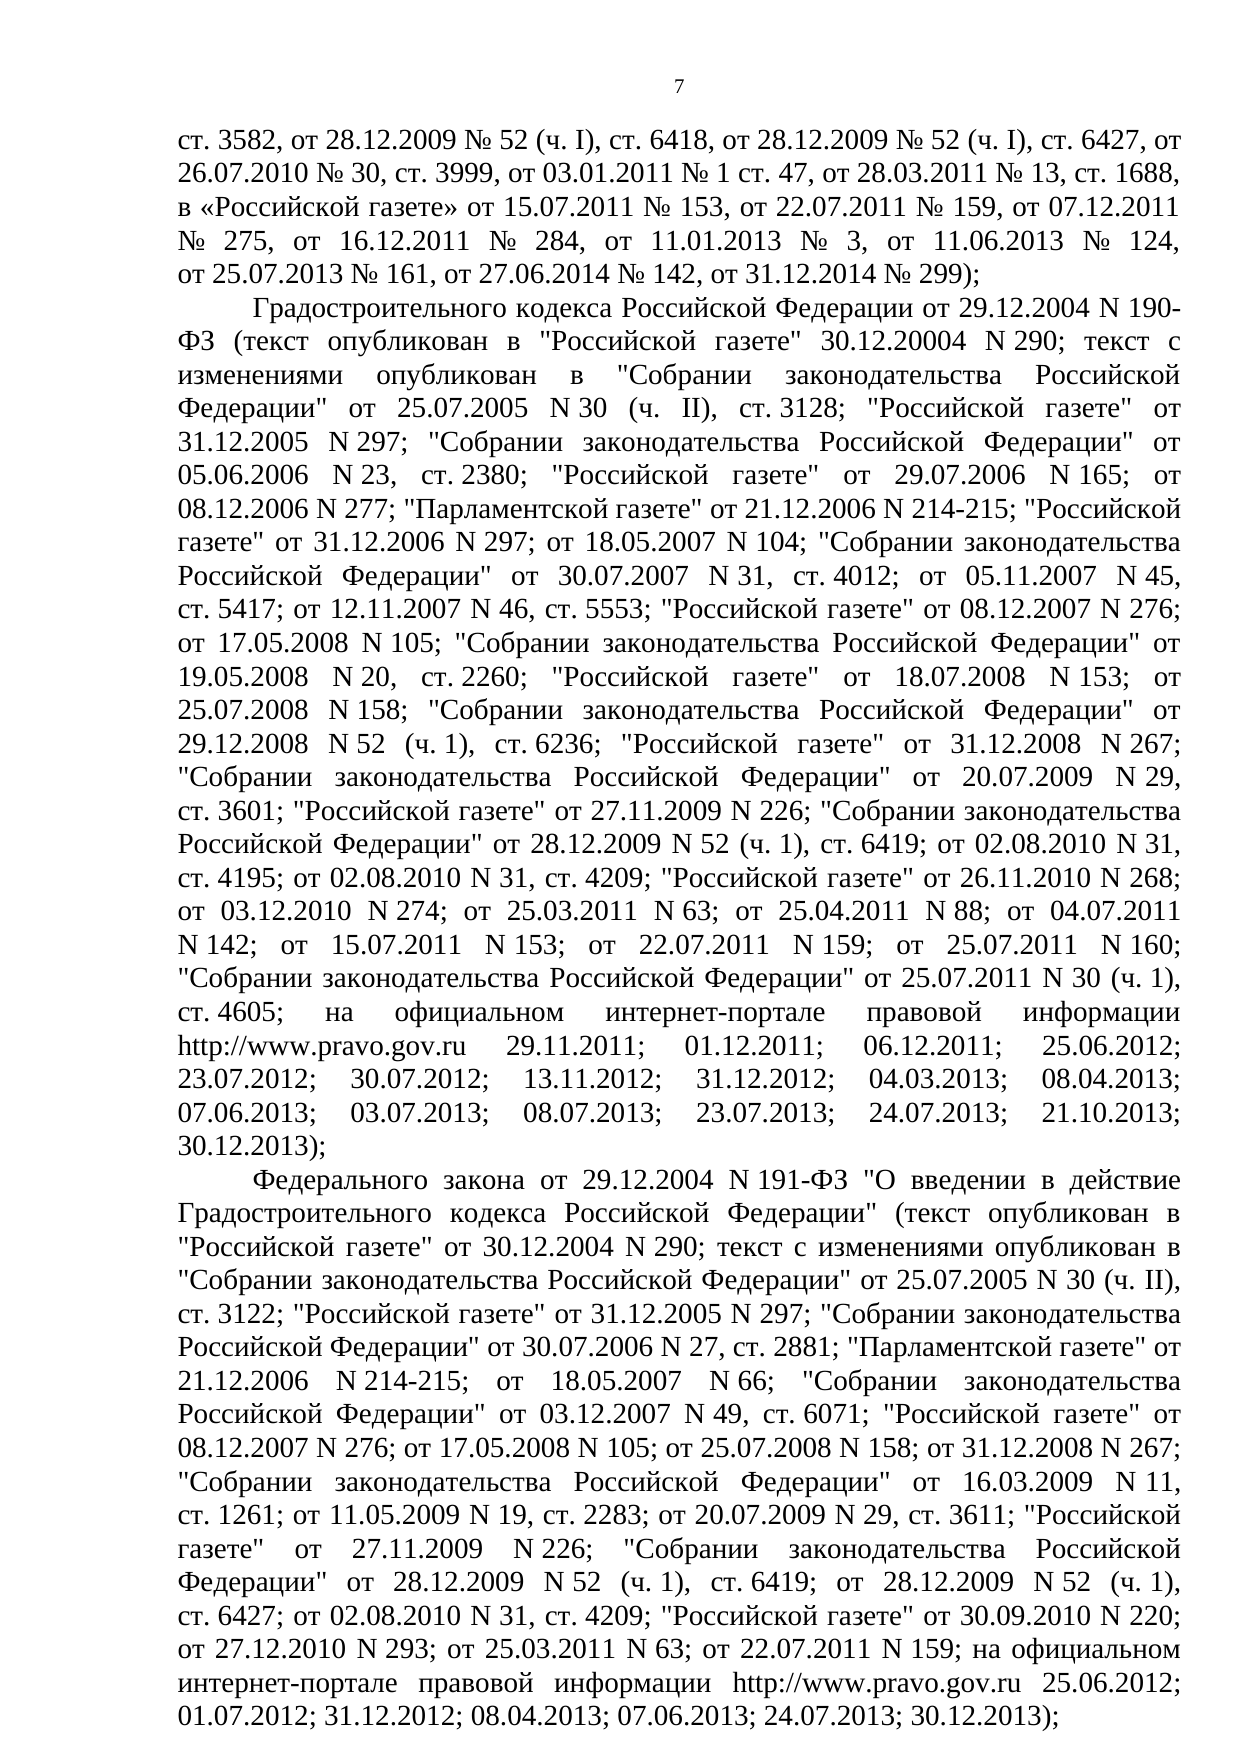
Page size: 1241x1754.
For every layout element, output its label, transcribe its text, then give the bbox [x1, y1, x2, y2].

text Градостроительного кодекса Российской Федерации от 29.12.2004 N 190-ФЗ (текст опубликован в "Российской газете" 30.12.20004 N 290; текст с изменениями опубликован в "Собрании законодательства Российской Федерации" от 25.07.2005 N 30 (ч. II), ст. 3128; "Российской газете" от 31.12.2005 N 297; "Собрании законодательства Российской Федерации" от 05.06.2006 N 23, ст. 2380; "Российской газете" от 29.07.2006 N 165; от 08.12.2006 N 277; "Парламентской газете" от 21.12.2006 N 214-215; "Российской газете" от 31.12.2006 N 297; от 18.05.2007 N 104; "Собрании законодательства Российской Федерации" от 30.07.2007 N 31, ст. 4012; от 05.11.2007 N 45, ст. 5417; от 12.11.2007 N 46, ст. 5553; "Российской газете" от 08.12.2007 N 276; от 17.05.2008 N 105; "Собрании законодательства Российской Федерации" от 19.05.2008 N 20, ст. 2260; "Российской газете" от 18.07.2008 N 153; от 25.07.2008 N 158; "Собрании законодательства Российской Федерации" от 29.12.2008 N 52 (ч. 1), ст. 6236; "Российской газете" от 31.12.2008 N 267; "Собрании законодательства Российской Федерации" от 20.07.2009 N 29, ст. 3601; "Российской газете" от 27.11.2009 N 226; "Собрании законодательства Российской Федерации" от 28.12.2009 N 52 (ч. 1), ст. 6419; от 02.08.2010 N 31, ст. 4195; от 02.08.2010 N 31, ст. 4209; "Российской газете" от 26.11.2010 N 268; от 03.12.2010 N 274; от 25.03.2011 N 63; от 25.04.2011 N 88; от 04.07.2011 N 142; от 15.07.2011 N 153; от 22.07.2011 N 159; от 25.07.2011 N 160; "Собрании законодательства Российской Федерации" от 25.07.2011 N 30 (ч. 1), ст. 4605; на официальном интернет-портале правовой информации http://www.pravo.gov.ru 29.11.2011; 01.12.2011; 06.12.2011; 25.06.2012; 23.07.2012; 30.07.2012; 13.11.2012; 31.12.2012; 04.03.2013; 08.04.2013; 07.06.2013; 03.07.2013; 08.07.2013; 23.07.2013; 24.07.2013; 21.10.2013; 30.12.2013); [177, 290, 1181, 1162]
text Федерального закона от 29.12.2004 N 191-ФЗ "О введении в действие Градостроительного кодекса Российской Федерации" (текст опубликован в "Российской газете" от 30.12.2004 N 290; текст с изменениями опубликован в "Собрании законодательства Российской Федерации" от 25.07.2005 N 30 (ч. II), ст. 3122; "Российской газете" от 31.12.2005 N 297; "Собрании законодательства Российской Федерации" от 30.07.2006 N 27, ст. 2881; "Парламентской газете" от 21.12.2006 N 214-215; от 18.05.2007 N 66; "Собрании законодательства Российской Федерации" от 03.12.2007 N 49, ст. 6071; "Российской газете" от 08.12.2007 N 276; от 17.05.2008 N 105; от 25.07.2008 N 158; от 31.12.2008 N 267; "Собрании законодательства Российской Федерации" от 16.03.2009 N 11, ст. 1261; от 11.05.2009 N 19, ст. 2283; от 20.07.2009 N 29, ст. 3611; "Российской газете" от 27.11.2009 N 226; "Собрании законодательства Российской Федерации" от 28.12.2009 N 52 (ч. 1), ст. 6419; от 28.12.2009 N 52 (ч. 1), ст. 6427; от 02.08.2010 N 31, ст. 4209; "Российской газете" от 30.09.2010 N 220; от 27.12.2010 N 293; от 25.03.2011 N 63; от 22.07.2011 N 159; на официальном интернет-портале правовой информации http://www.pravo.gov.ru 25.06.2012; 01.07.2012; 31.12.2012; 08.04.2013; 07.06.2013; 24.07.2013; 30.12.2013); [177, 1162, 1181, 1732]
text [177, 122, 1181, 290]
